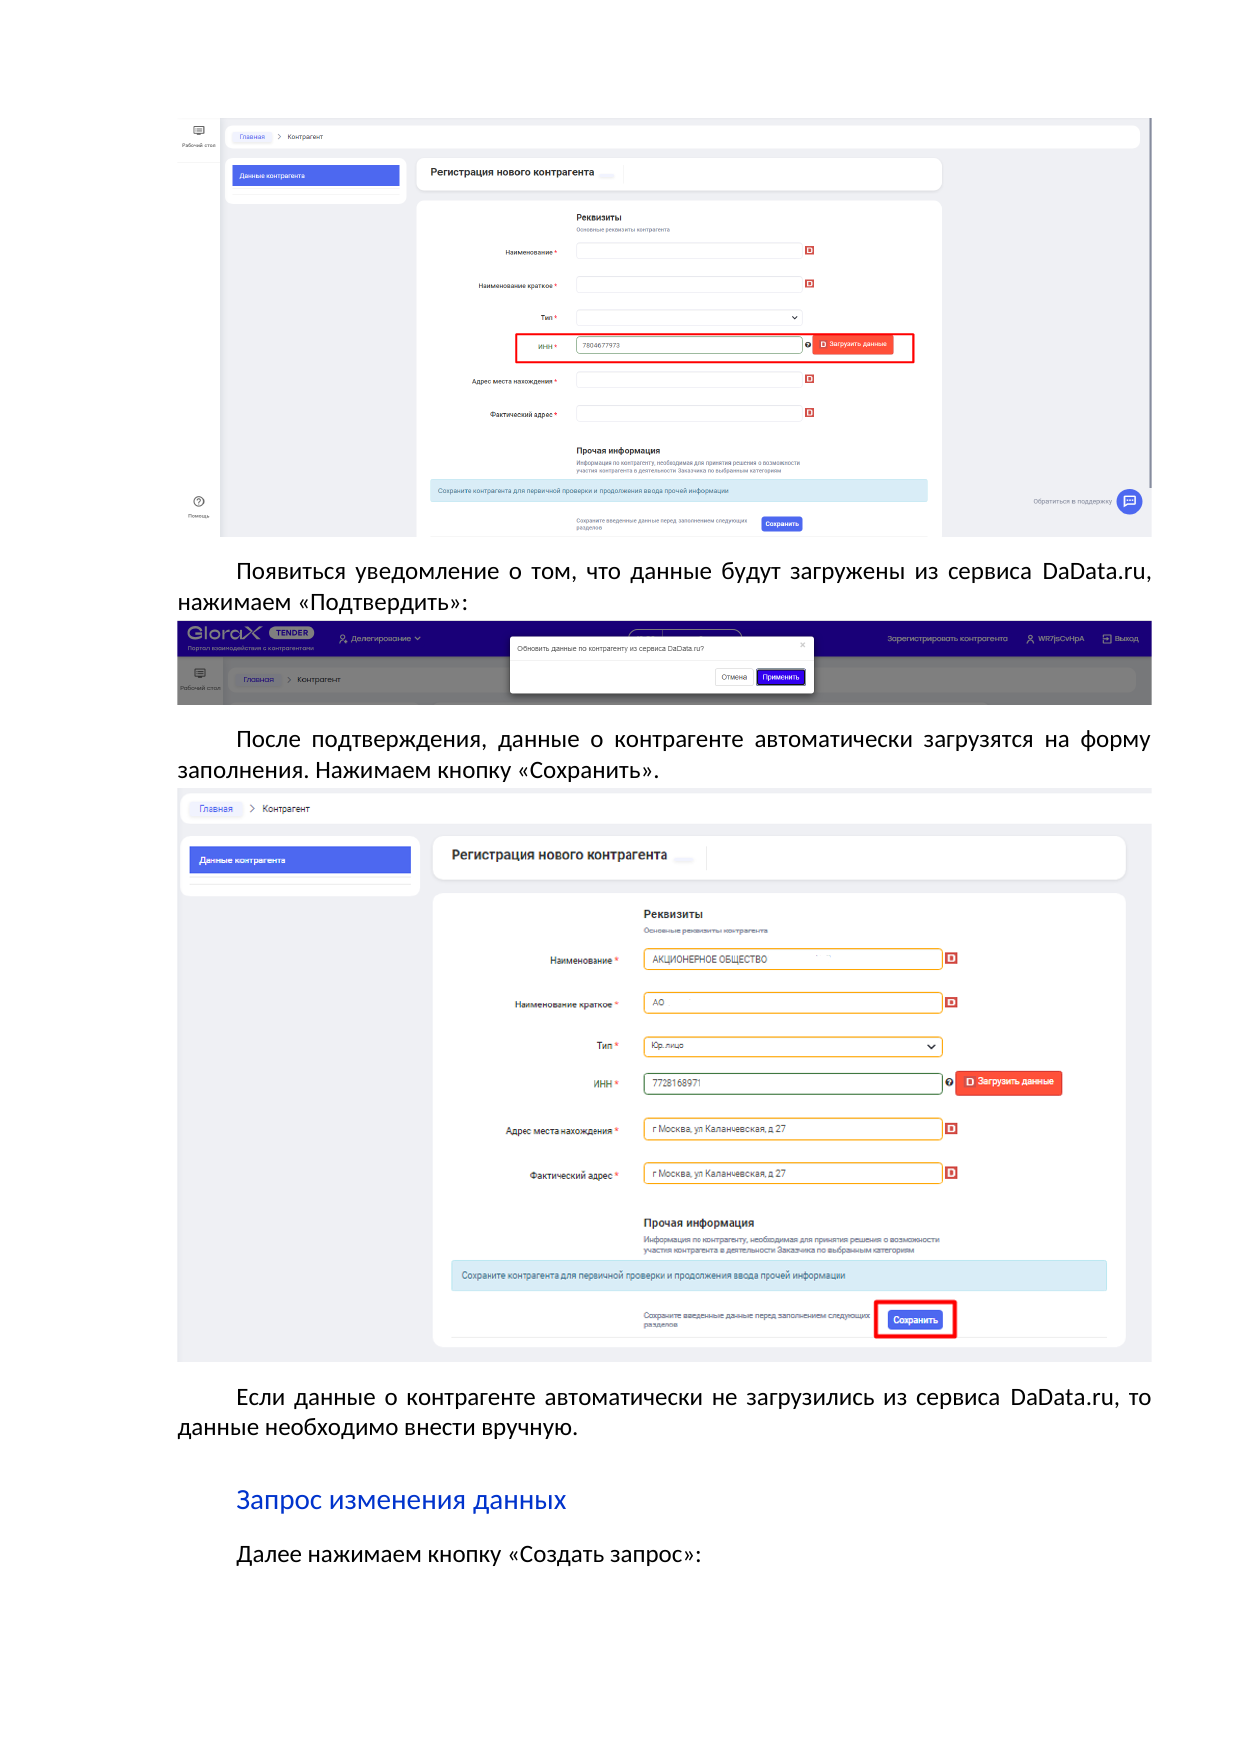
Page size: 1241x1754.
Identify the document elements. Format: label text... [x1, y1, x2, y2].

picture [177, 118, 1152, 537]
subtitle Запрос изменения данных [177, 1481, 1152, 1516]
text Далее нажимаем кнопку «Создать запрос»: [177, 1538, 1152, 1569]
picture [177, 620, 1152, 705]
text После подтверждения, данные о контрагенте автоматически загрузятся на форму заполнения. Нажимаем кнопку «Сохранить». [177, 724, 1152, 785]
text Появиться уведомление о том, что данные будут загружены из сервиса DaData.ru, нажимаем «Подтвердить»: [177, 555, 1152, 616]
text Если данные о контрагенте автоматически не загрузились из сервиса DaData.ru, то данные необходимо внести вручную. [177, 1381, 1152, 1442]
picture [177, 788, 1152, 1362]
